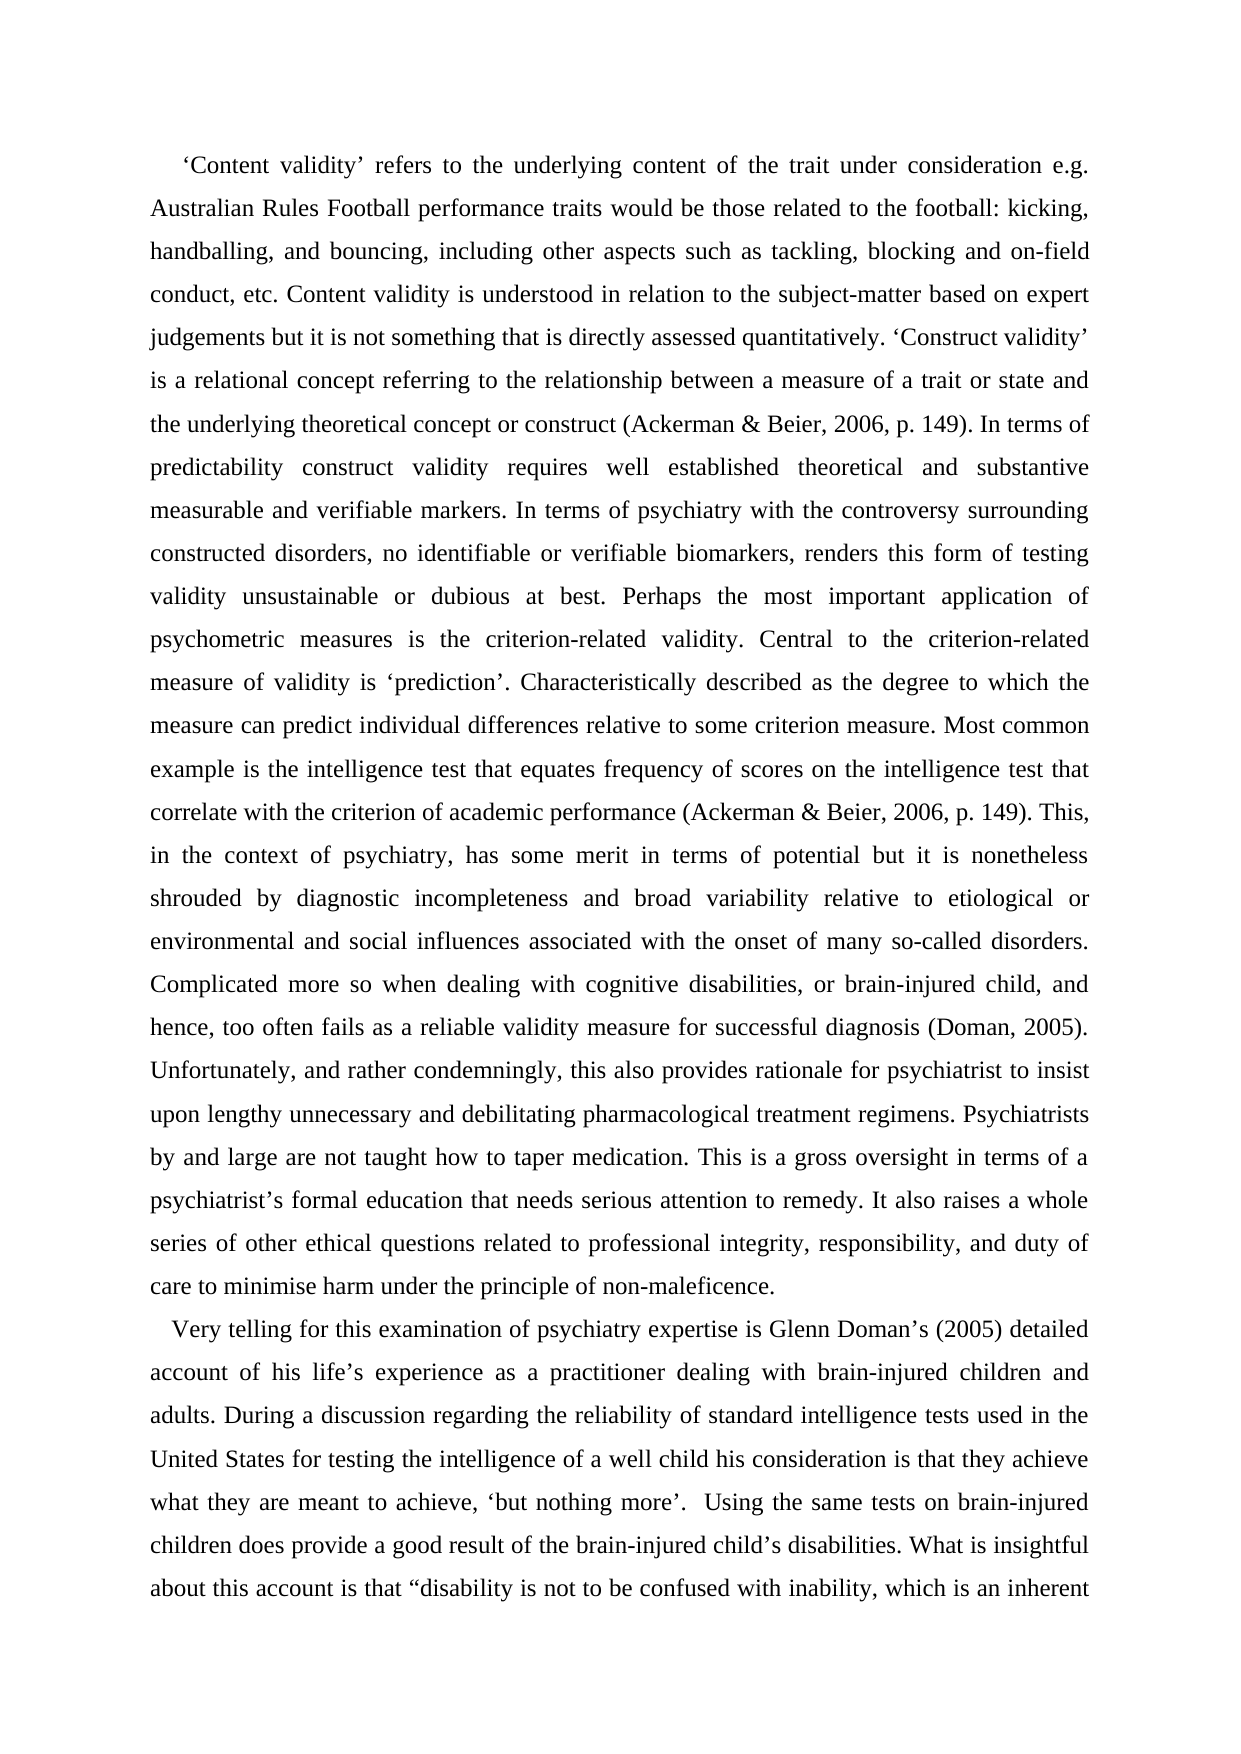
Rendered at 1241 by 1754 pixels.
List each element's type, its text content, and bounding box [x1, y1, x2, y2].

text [150, 1314, 1090, 1602]
text ‘Content validity’ refers to the underlying content of the trait under consideration e.g. Australian Rules Football performance traits would be those related to the football: kicking, handballing, and bouncing, including other aspects such as tackling, blocking and on-field conduct, etc. Content validity is understood in relation to the subject-matter based on expert judgements but it is not something that is directly assessed quantitatively. ‘Construct validity’ is a relational concept referring to the relationship between a measure of a trait or state and the underlying theoretical concept or construct (Ackerman & Beier, 2006, p. 149). In terms of predictability construct validity requires well established theoretical and substantive measurable and verifiable markers. In terms of psychiatry with the controversy surrounding constructed disorders, no identifiable or verifiable biomarkers, renders this form of testing validity unsustainable or dubious at best. Perhaps the most important application of psychometric measures is the criterion-related validity. Central to the criterion-related measure of validity is ‘prediction’. Characteristically described as the degree to which the measure can predict individual differences relative to some criterion measure. Most common example is the intelligence test that equates frequency of scores on the intelligence test that correlate with the criterion of academic performance (Ackerman & Beier, 2006, p. 149). This, in the context of psychiatry, has some merit in terms of potential but it is nonetheless shrouded by diagnostic incompleteness and broad variability relative to etiological or environmental and social influences associated with the onset of many so-called disorders. Complicated more so when dealing with cognitive disabilities, or brain-injured child, and hence, too often fails as a reliable validity measure for successful diagnosis (Doman, 2005). Unfortunately, and rather condemningly, this also provides rationale for psychiatrist to insist upon lengthy unnecessary and debilitating pharmacological treatment regimens. Psychiatrists by and large are not taught how to taper medication. This is a gross oversight in terms of a psychiatrist’s formal education that needs serious attention to remedy. It also raises a whole series of other ethical questions related to professional integrity, responsibility, and duty of care to minimise harm under the principle of non-maleficence. [150, 150, 1090, 1300]
